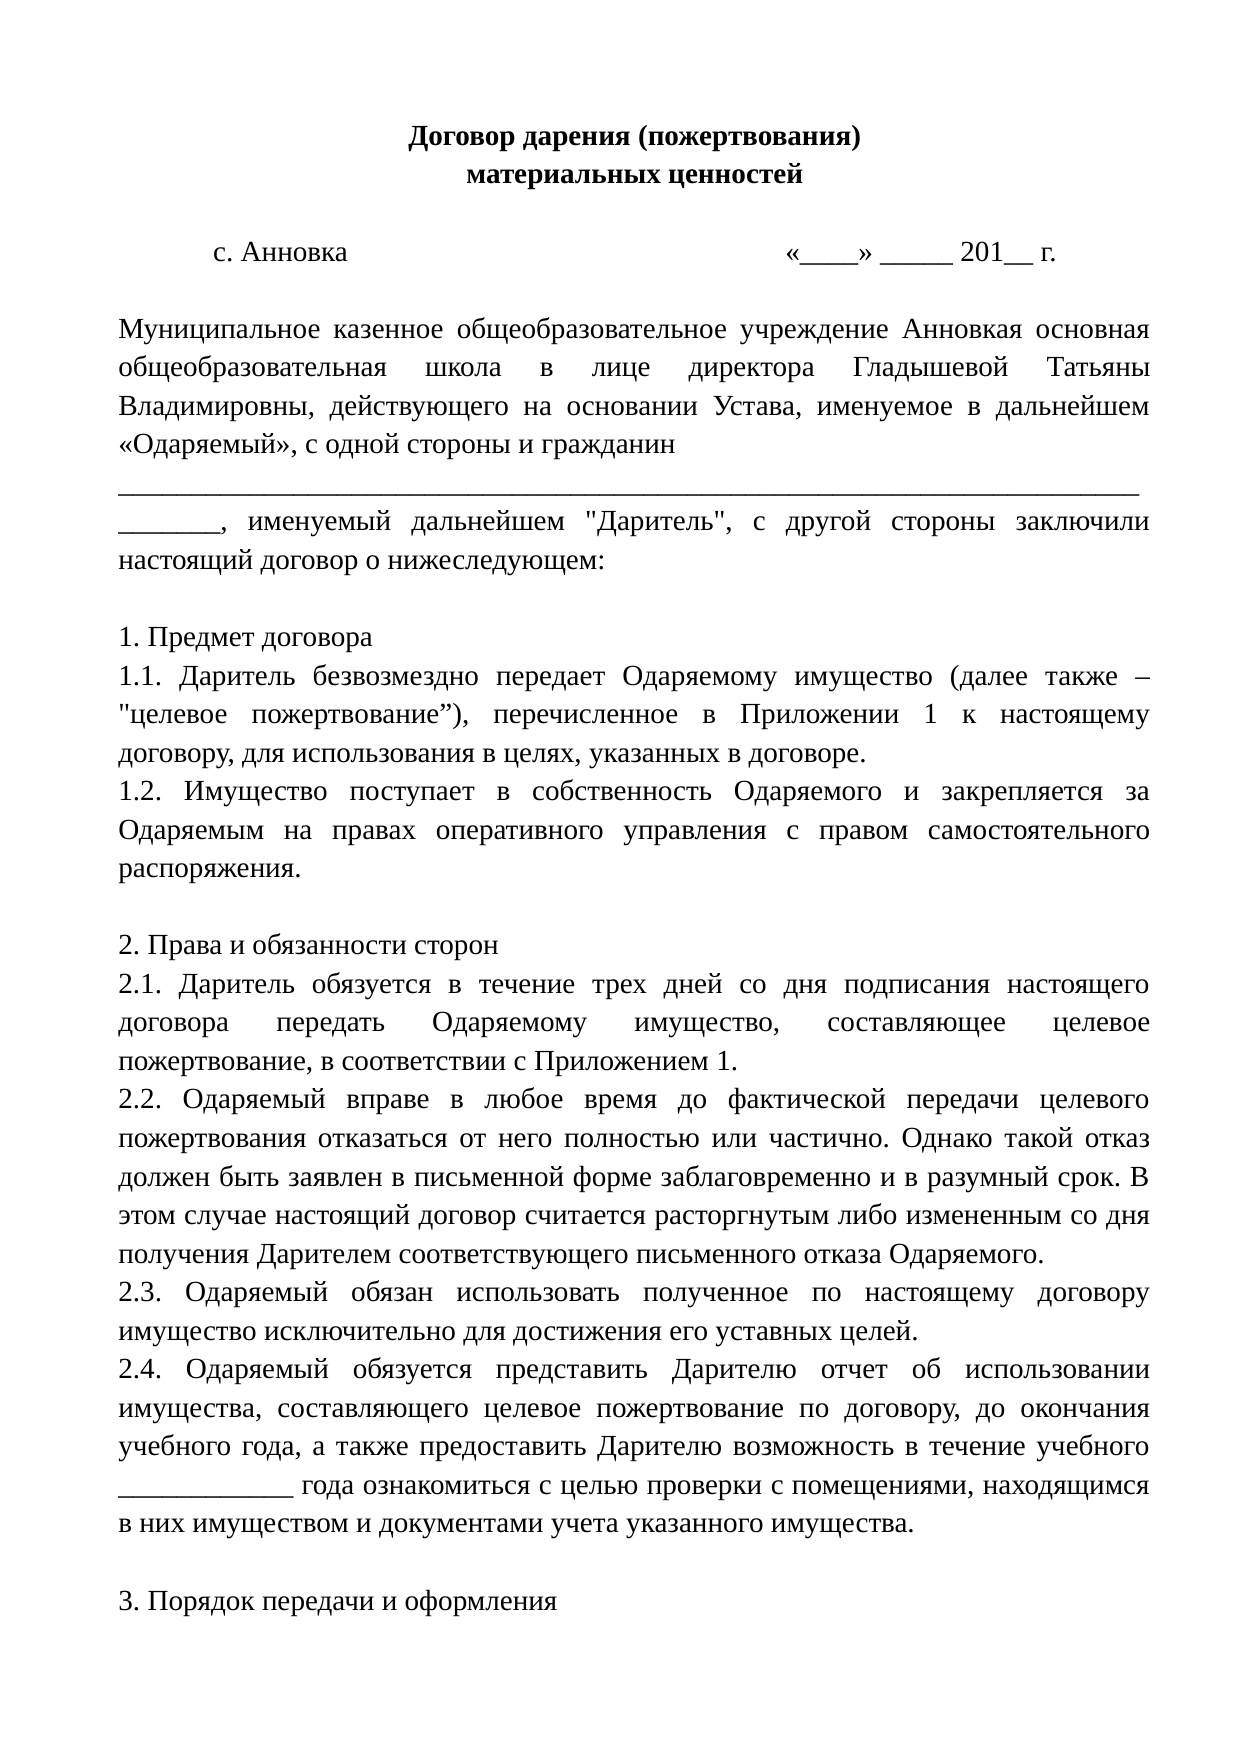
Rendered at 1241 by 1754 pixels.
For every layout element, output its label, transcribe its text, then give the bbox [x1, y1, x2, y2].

text 1.2. Имущество поступает в собственность Одаряемого и закрепляется за Одаряемым на правах оперативного управления с правом самостоятельного распоряжения. [118, 773, 1151, 884]
text Муниципальное казенное общеобразовательное учреждение Анновкая основная общеобразовательная школа в лице директора Гладышевой Татьяны Владимировны, действующего на основании Устава, именуемое в дальнейшем «Одаряемый», с одной стороны и гражданин [118, 311, 1151, 460]
text 1. Предмет договора [118, 619, 1151, 653]
text 2. Права и обязанности сторон [118, 927, 1151, 961]
text с. Анновка «____» _____ 201__ г. [118, 234, 1151, 267]
text _____________________________________________________________________________, именуемый дальнейшем "Даритель", с другой стороны заключили настоящий договор о нижеследующем: [118, 465, 1151, 576]
text 2.4. Одаряемый обязуется представить Дарителю отчет об использовании имущества, составляющего целевое пожертвование по договору, до окончания учебного года, а также предоставить Дарителю возможность в течение учебного ____________ года ознакомиться с целью проверки с помещениями, находящимся в них имуществом и документами учета указанного имущества. [118, 1351, 1151, 1539]
text Договор дарения (пожертвования) [118, 118, 1151, 152]
text 3. Порядок передачи и оформления [118, 1583, 1151, 1616]
text 1.1. Даритель безвозмездно передает Одаряемому имущество (далее также – "целевое пожертвование”), перечисленное в Приложении 1 к настоящему договору, для использования в целях, указанных в договоре. [118, 658, 1151, 768]
text 2.3. Одаряемый обязан использовать полученное по настоящему договору имущество исключительно для достижения его уставных целей. [118, 1274, 1151, 1346]
text 2.1. Даритель обязуется в течение трех дней со дня подписания настоящего договора передать Одаряемому имущество, составляющее целевое пожертвование, в соответствии с Приложением 1. [118, 966, 1151, 1077]
text 2.2. Одаряемый вправе в любое время до фактической передачи целевого пожертвования отказаться от него полностью или частично. Однако такой отказ должен быть заявлен в письменной форме заблаговременно и в разумный срок. В этом случае настоящий договор считается расторгнутым либо измененным со дня получения Дарителем соответствующего письменного отказа Одаряемого. [118, 1082, 1151, 1269]
text материальных ценностей [118, 157, 1151, 190]
